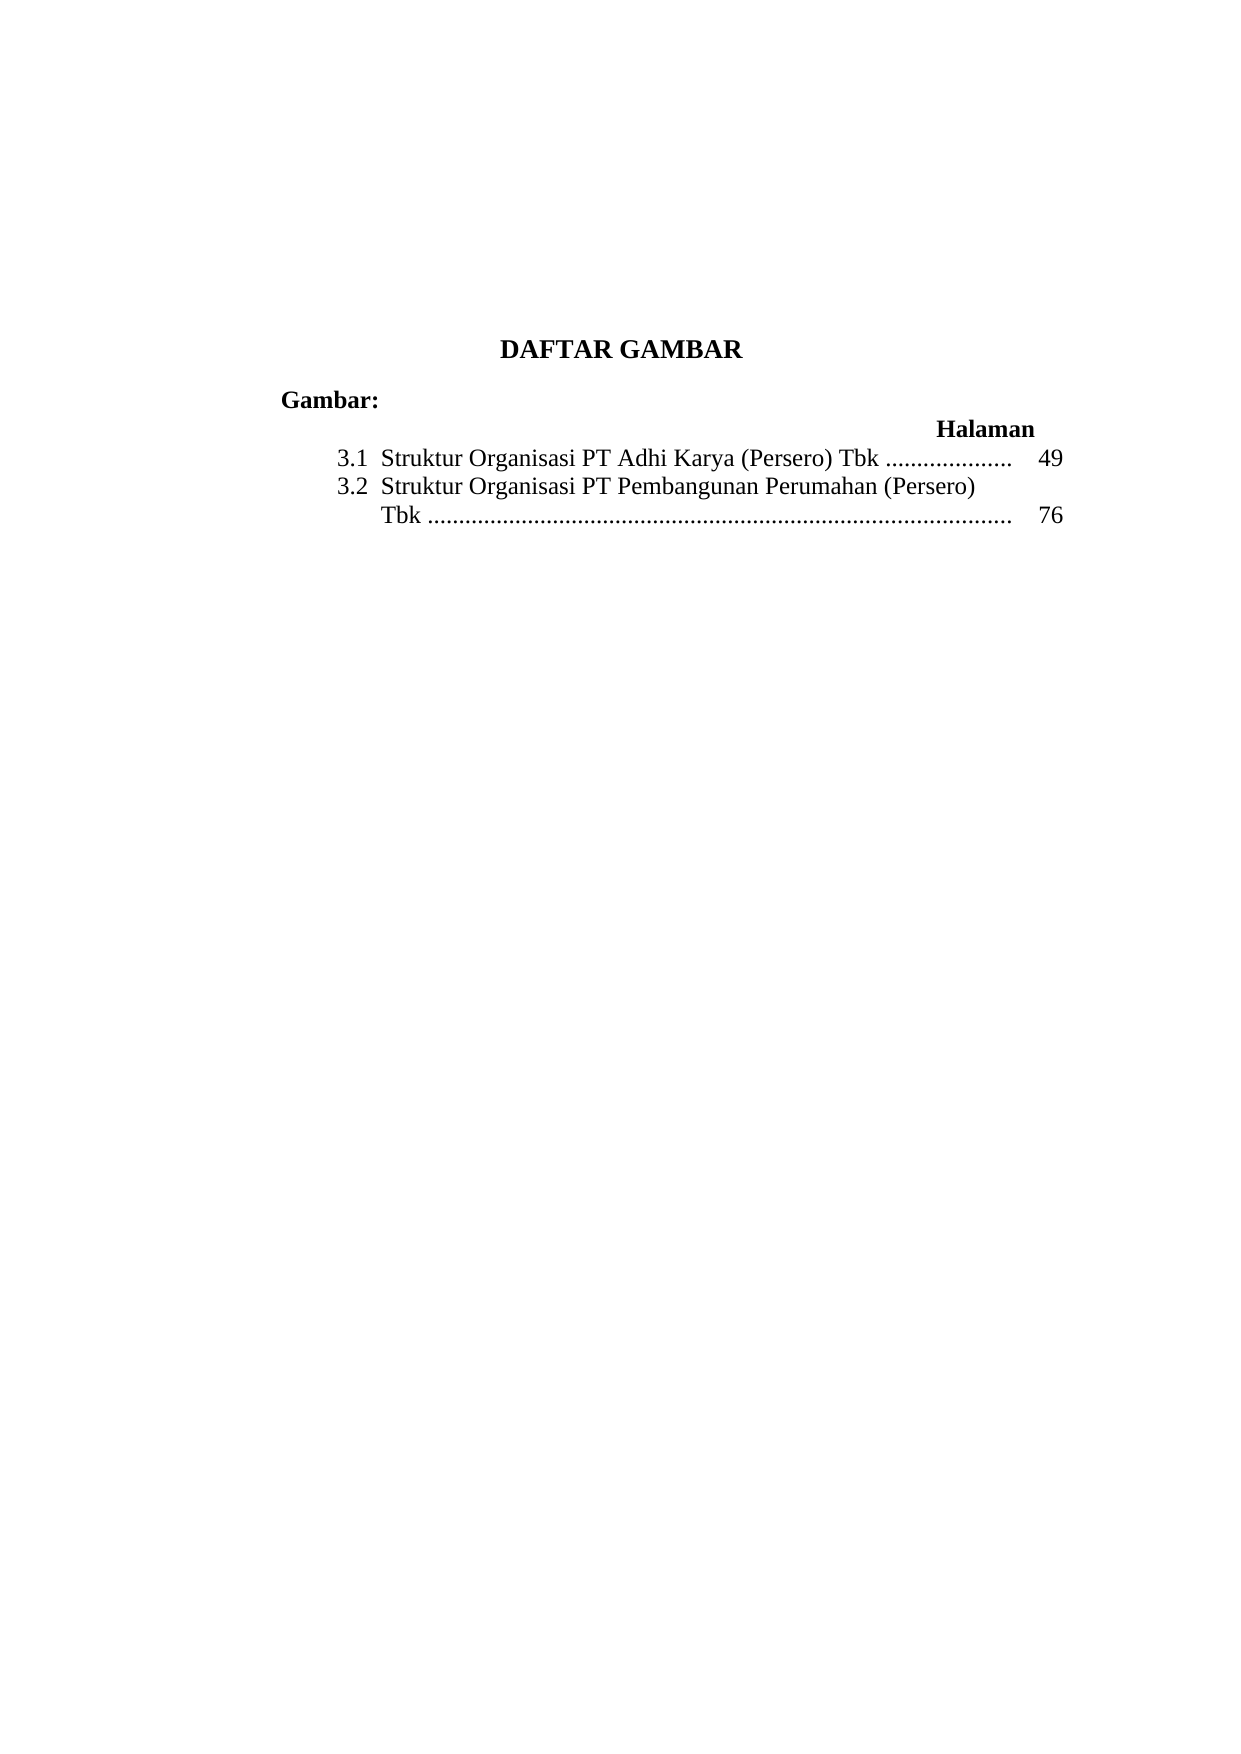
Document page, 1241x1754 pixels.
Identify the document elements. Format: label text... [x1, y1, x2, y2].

list 3.2 Struktur Organisasi PT Pembangunan Perumahan (Persero) [236, 471, 1063, 500]
list Gambar: Halaman [236, 385, 1063, 443]
list 3.1 Struktur Organisasi PT Adhi Karya (Persero) Tbk 49 [236, 443, 1063, 471]
list DAFTAR GAMBAR [236, 333, 1063, 364]
list Tbk 76 [236, 500, 1063, 529]
